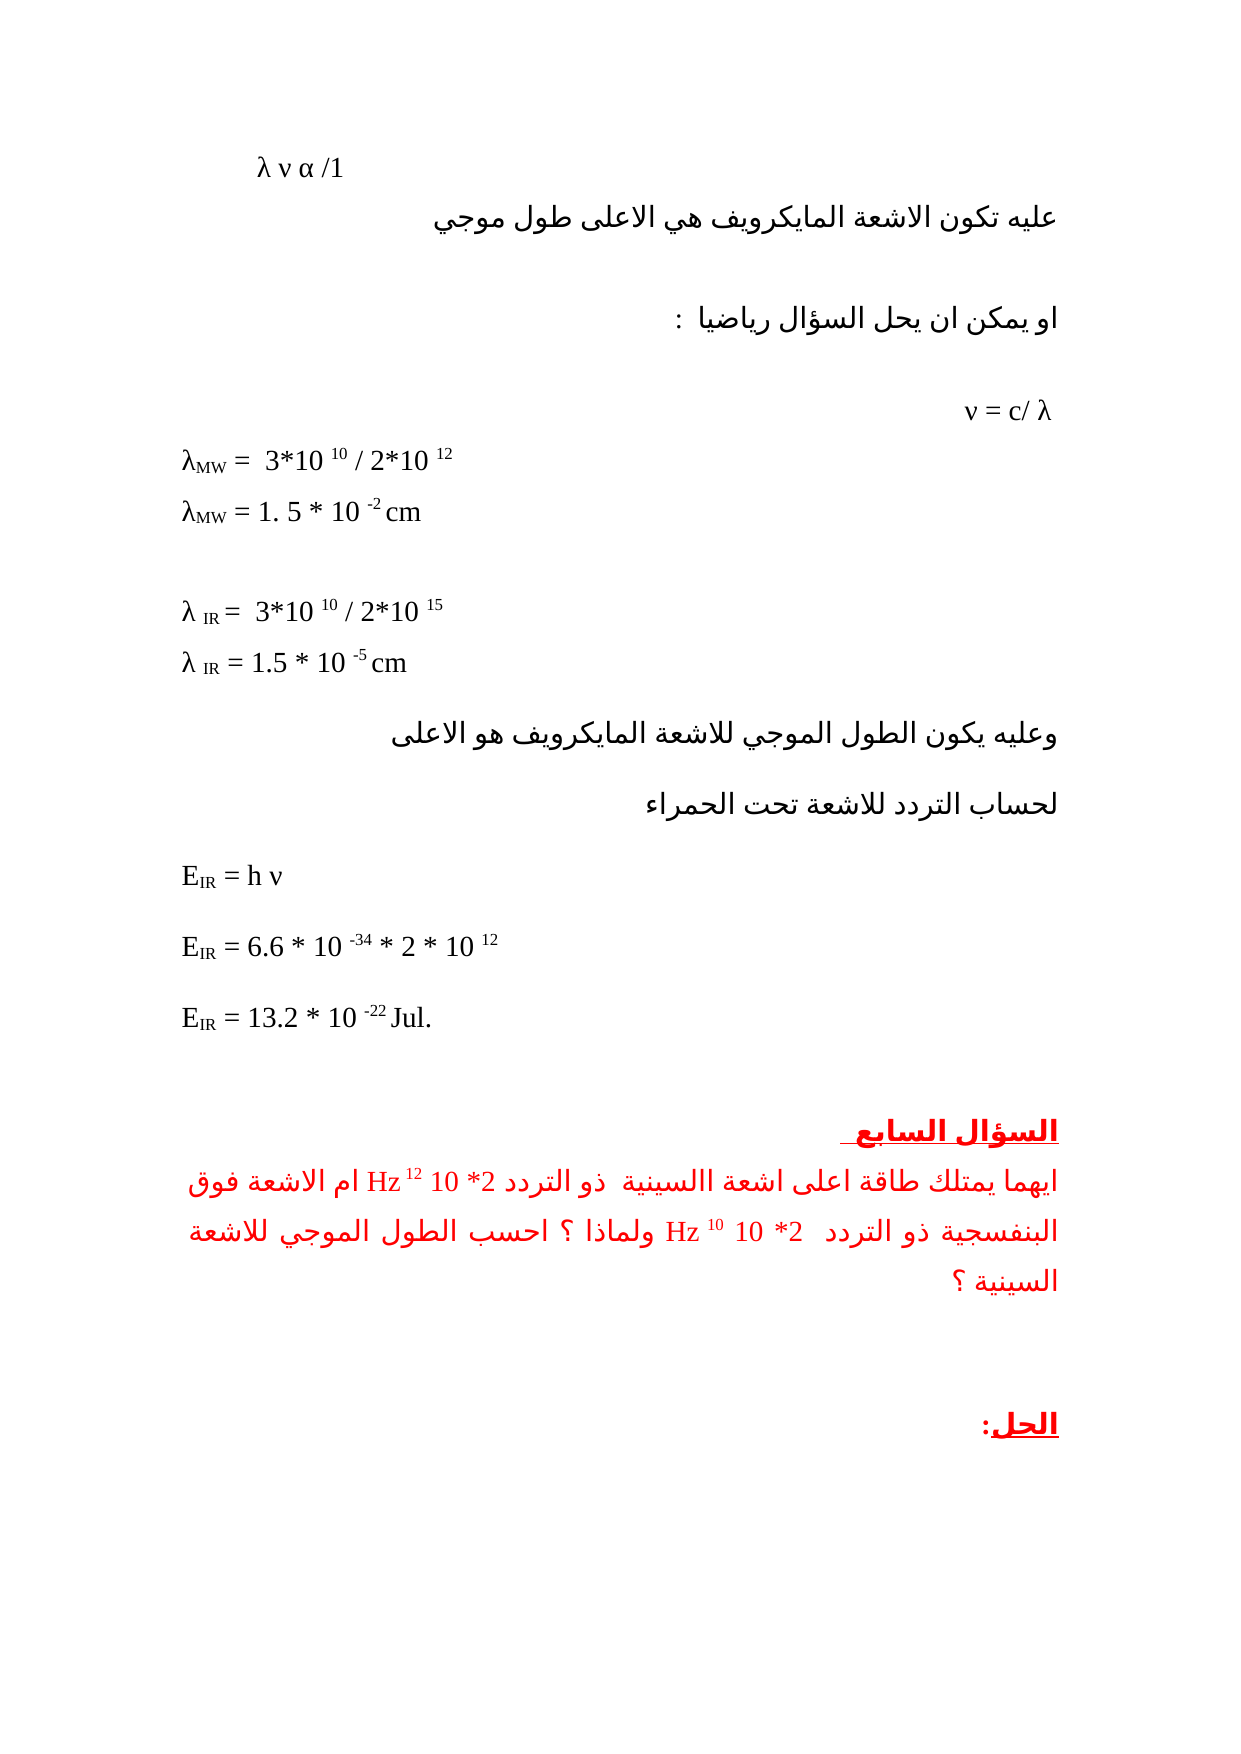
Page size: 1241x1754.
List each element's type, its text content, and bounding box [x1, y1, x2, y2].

list او يمكن ان يحل السؤال رياضيا : [187, 301, 1059, 334]
list λMW = 1. 5 * 10 -2 cm [181, 494, 1053, 527]
list السؤال السابع [187, 1114, 1059, 1147]
list 1/ λ ν α [187, 150, 1059, 183]
list الحل: [187, 1407, 1059, 1440]
text EIR = h ν [181, 858, 1053, 892]
text EIR = 13.2 * 10 -22 Jul. [181, 1001, 1053, 1034]
list λ IR = 3*10 10 / 2*10 15 [181, 594, 1053, 628]
list λMW = 3*10 10 / 2*10 12 [181, 443, 1053, 477]
text لحساب التردد للاشعة تحت الحمراء [187, 787, 1059, 821]
list λ IR = 1.5 * 10 -5 cm [181, 645, 1053, 678]
list ايهما يمتلك طاقة اعلى اشعة االسينية ذو التردد 2* 10 12 Hz ام الاشعة فوق البنفسجية ذو التردد 2* 10 10 Hz ولماذا ؟ احسب الطول الموجي للاشعة السينية ؟ [187, 1164, 1059, 1298]
text وعليه يكون الطول الموجي للاشعة المايكرويف هو الاعلى [187, 716, 1059, 749]
list ν = c/ λ [187, 393, 1059, 427]
list عليه تكون الاشعة المايكرويف هي الاعلى طول موجي [187, 200, 1059, 234]
text EIR = 6.6 * 10 -34 * 2 * 10 12 [181, 929, 1053, 963]
